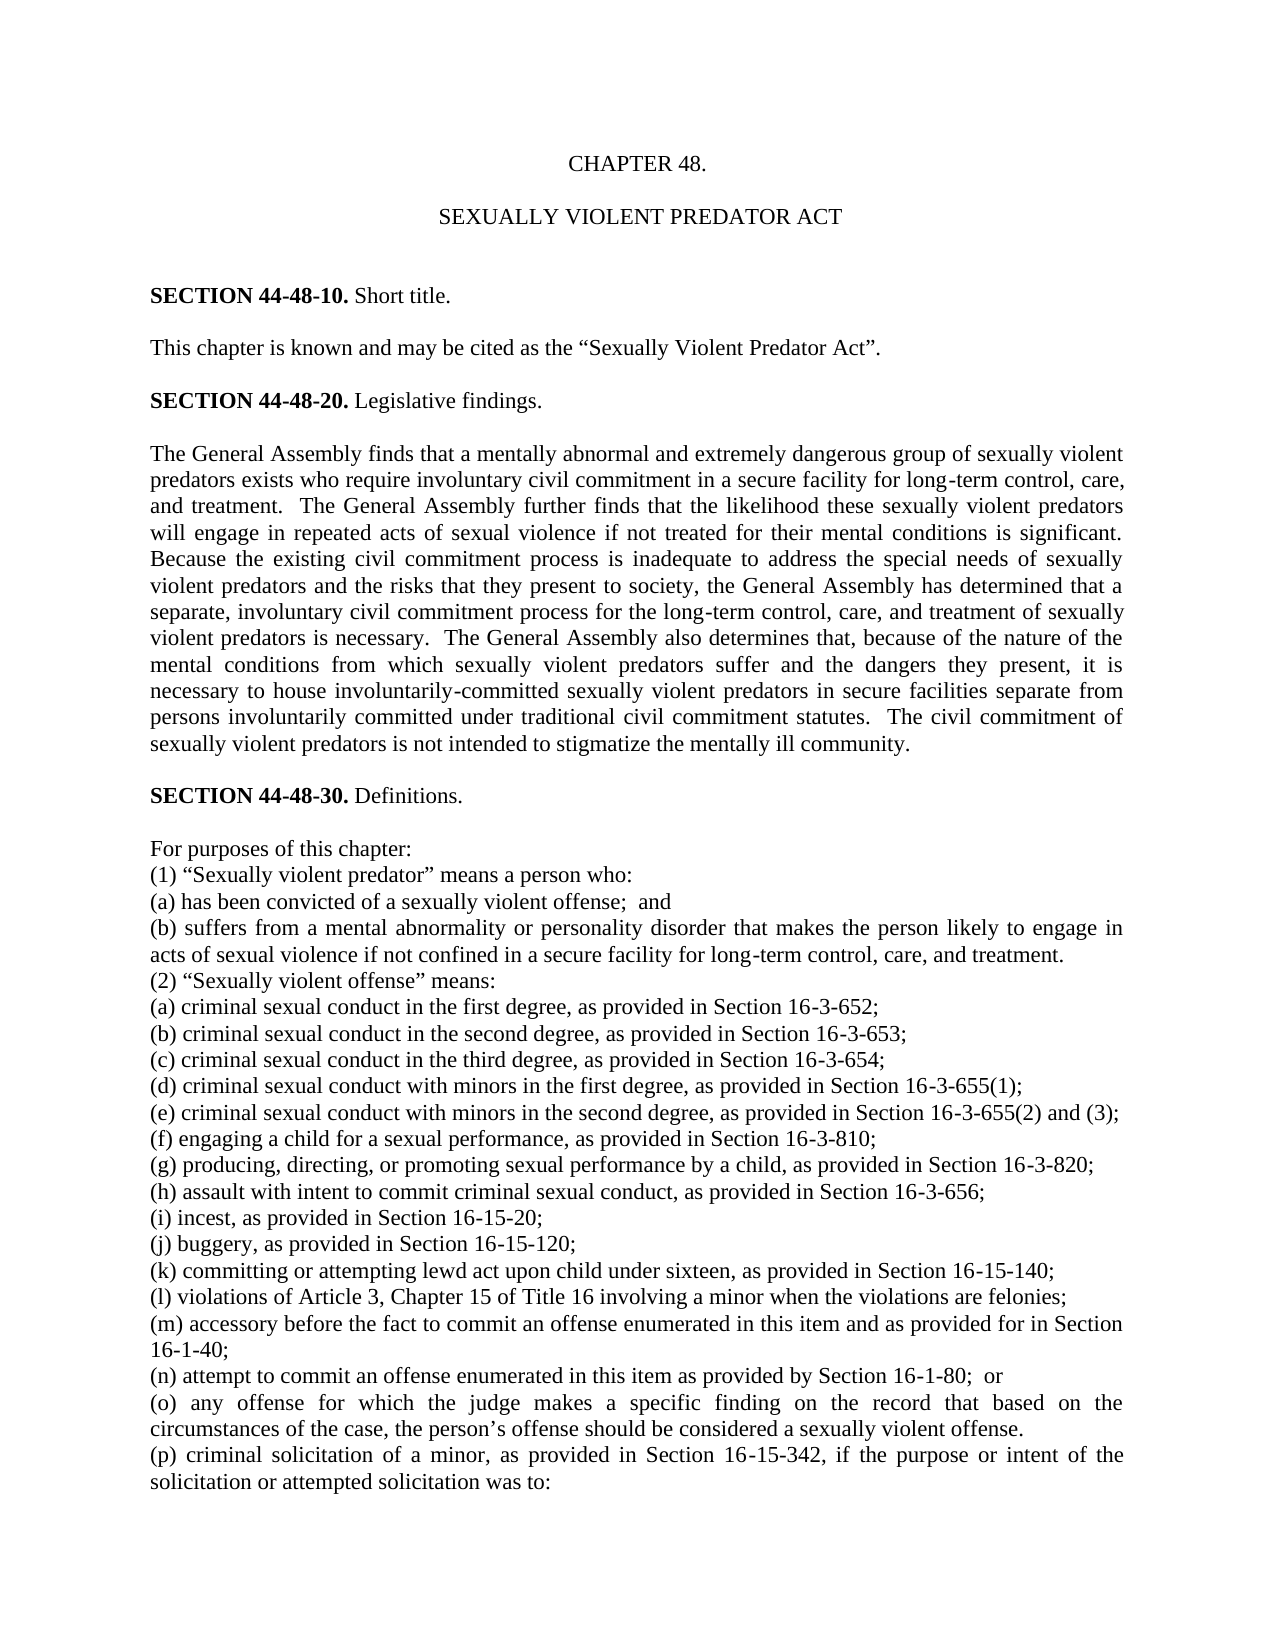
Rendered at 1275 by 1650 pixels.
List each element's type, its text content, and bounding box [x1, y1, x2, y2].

text (2) “Sexually violent offense” means: [150, 967, 1125, 993]
text (c) criminal sexual conduct in the third degree, as provided in Section 16-3-654; [150, 1046, 1125, 1072]
text (b) suffers from a mental abnormality or personality disorder that makes the person likely to engage in acts of sexual violence if not confined in a secure facility for long-term control, care, and treatment. [150, 914, 1125, 967]
text (1) “Sexually violent predator” means a person who: [150, 862, 1125, 888]
text SECTION 44-48-10. Short title. [150, 282, 1125, 308]
text (m) accessory before the fact to commit an offense enumerated in this item and as provided for in Section 16-1-40; [150, 1309, 1125, 1362]
text (f) engaging a child for a sexual performance, as provided in Section 16-3-810; [150, 1125, 1125, 1151]
text (p) criminal solicitation of a minor, as provided in Section 16-15-342, if the purpose or intent of the solicitation or attempted solicitation was to: [150, 1441, 1125, 1494]
text (o) any offense for which the judge makes a specific finding on the record that based on the circumstances of the case, the person’s offense should be considered a sexually violent offense. [150, 1389, 1125, 1441]
text (e) criminal sexual conduct with minors in the second degree, as provided in Section 16-3-655(2) and (3); [150, 1099, 1125, 1125]
text (d) criminal sexual conduct with minors in the first degree, as provided in Section 16-3-655(1); [150, 1072, 1125, 1099]
text (n) attempt to commit an offense enumerated in this item as provided by Section 16-1-80; or [150, 1362, 1125, 1389]
text (a) has been convicted of a sexually violent offense; and [150, 888, 1125, 914]
text (a) criminal sexual conduct in the first degree, as provided in Section 16-3-652; [150, 993, 1125, 1020]
text (i) incest, as provided in Section 16-15-20; [150, 1204, 1125, 1231]
text SEXUALLY VIOLENT PREDATOR ACT [150, 203, 1125, 229]
text (b) criminal sexual conduct in the second degree, as provided in Section 16-3-653; [150, 1020, 1125, 1046]
text SECTION 44-48-20. Legislative findings. [150, 387, 1125, 413]
text SECTION 44-48-30. Definitions. [150, 782, 1125, 809]
text (h) assault with intent to commit criminal sexual conduct, as provided in Section 16-3-656; [150, 1178, 1125, 1204]
text (j) buggery, as provided in Section 16-15-120; [150, 1231, 1125, 1257]
text The General Assembly finds that a mentally abnormal and extremely dangerous group of sexually violent predators exists who require involuntary civil commitment in a secure facility for long-term control, care, and treatment. The General Assembly further finds that the likelihood these sexually violent predators will engage in repeated acts of sexual violence if not treated for their mental conditions is significant. Because the existing civil commitment process is inadequate to address the special needs of sexually violent predators and the risks that they present to society, the General Assembly has determined that a separate, involuntary civil commitment process for the long-term control, care, and treatment of sexually violent predators is necessary. The General Assembly also determines that, because of the nature of the mental conditions from which sexually violent predators suffer and the dangers they present, it is necessary to house involuntarily-committed sexually violent predators in secure facilities separate from persons involuntarily committed under traditional civil commitment statutes. The civil commitment of sexually violent predators is not intended to stigmatize the mentally ill community. [150, 440, 1125, 756]
text (g) producing, directing, or promoting sexual performance by a child, as provided in Section 16-3-820; [150, 1151, 1125, 1178]
text (k) committing or attempting lewd act upon child under sixteen, as provided in Section 16-15-140; [150, 1257, 1125, 1283]
text This chapter is known and may be cited as the “Sexually Violent Predator Act”. [150, 334, 1125, 361]
text CHAPTER 48. [150, 150, 1125, 176]
text For purposes of this chapter: [150, 835, 1125, 862]
text (l) violations of Article 3, Chapter 15 of Title 16 involving a minor when the violations are felonies; [150, 1283, 1125, 1309]
